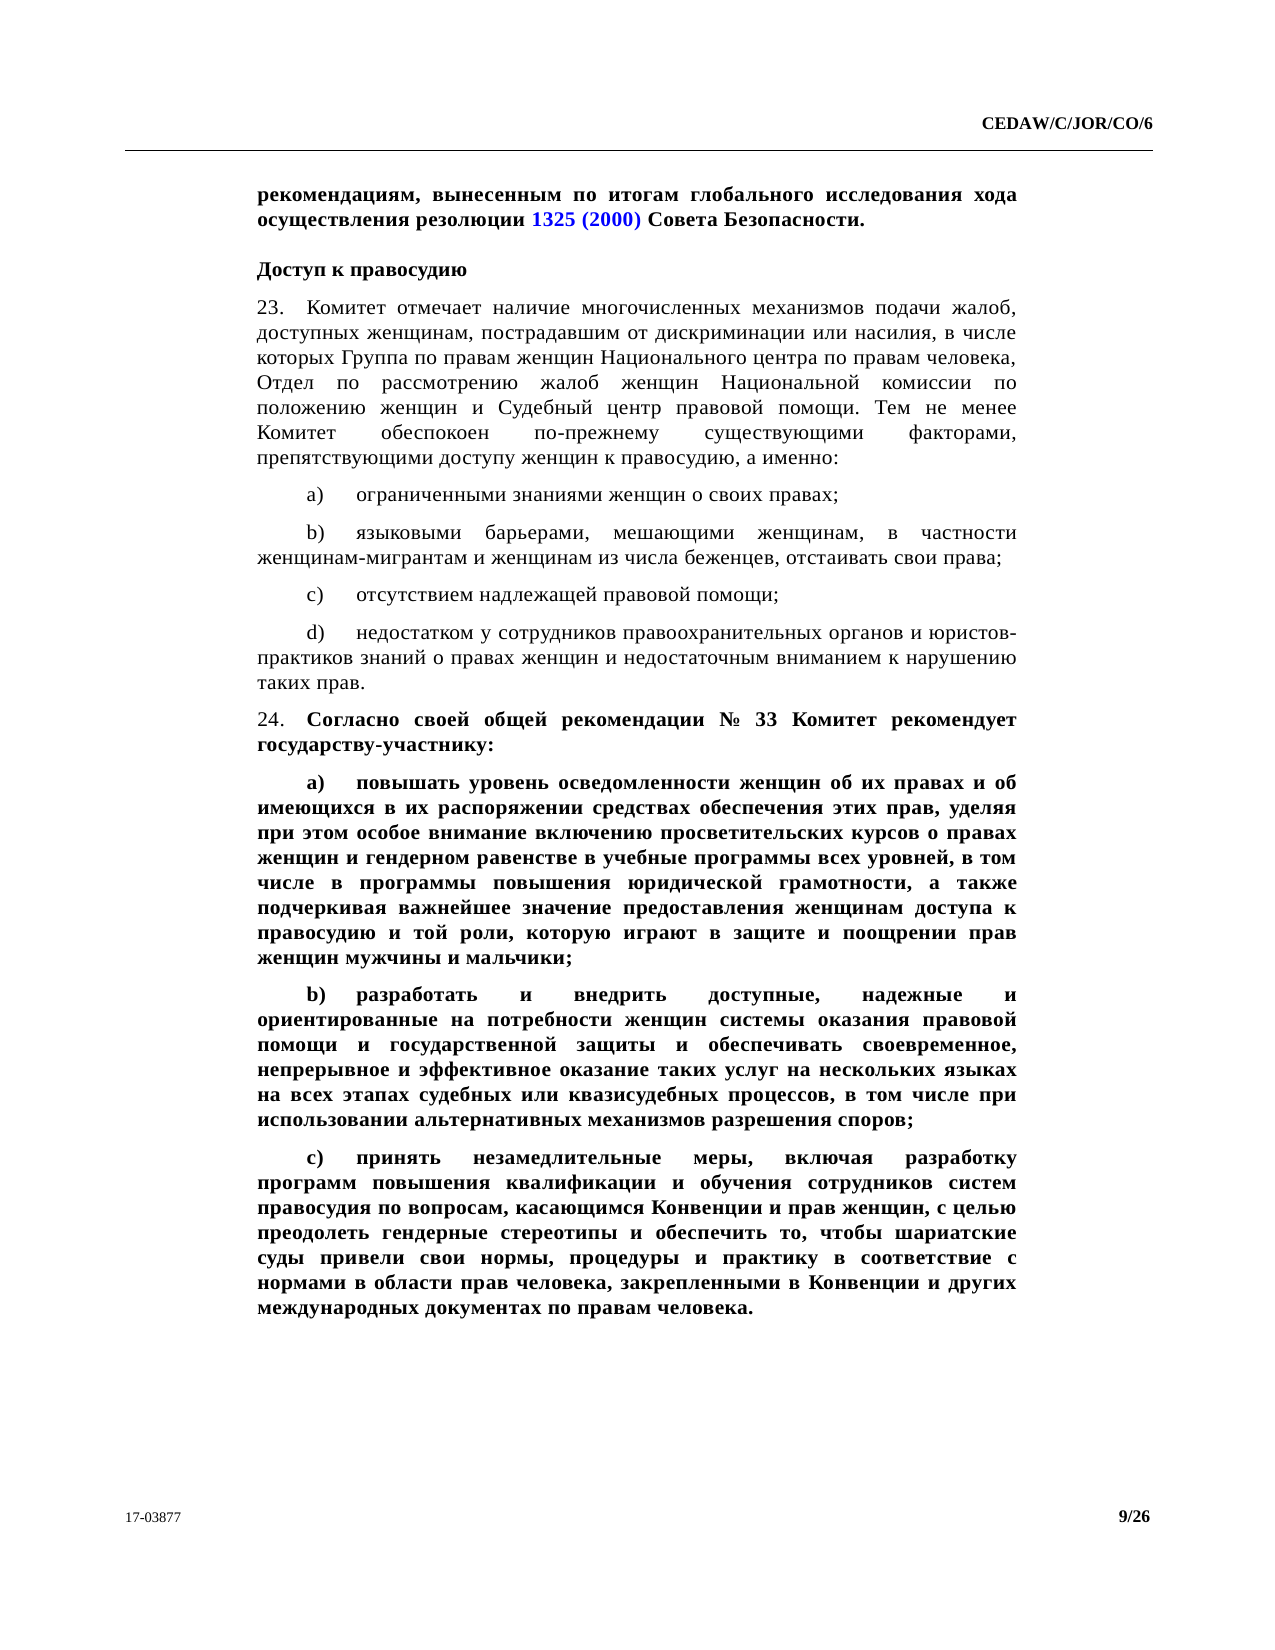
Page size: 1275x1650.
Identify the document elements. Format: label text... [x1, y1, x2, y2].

text b) языковыми барьерами, мешающими женщинам, в частности женщинам-мигрантам и женщинам из числа беженцев, отстаивать свои права; [257, 519, 1018, 569]
text 23. Комитет отмечает наличие многочисленных механизмов подачи жалоб, доступных женщинам, пострадавшим от дискриминации или насилия, в числе которых Группа по правам женщин Национального центра по правам человека, Отдел по рассмотрению жалоб женщин Национальной комиссии по положению женщин и Судебный центр правовой помощи. Тем не менее Комитет обеспокоен по-прежнему существующими факторами, препятствующими доступу женщин к правосудию, а именно: [257, 294, 1018, 469]
text Доступ к правосудию [125, 256, 1019, 281]
text а) повышать уровень осведомленности женщин об их правах и об имеющихся в их распоряжении средствах обеспечения этих прав, уделяя при этом особое внимание включению просветительских курсов о правах женщин и гендерном равенстве в учебные программы всех уровней, в том числе в программы повышения юридической грамотности, а также подчеркивая важнейшее значение предоставления женщинам доступа к правосудию и той роли, которую играют в защите и поощрении прав женщин мужчины и мальчики; [257, 769, 1018, 969]
text c) принять незамедлительные меры, включая разработку программ повышения квалификации и обучения сотрудников систем правосудия по вопросам, касающимся Конвенции и прав женщин, с целью преодолеть гендерные стереотипы и обеспечить то, чтобы шариатские суды привели свои нормы, процедуры и практику в соответствие с нормами в области прав человека, закрепленными в Конвенции и других международных документах по правам человека. [257, 1144, 1018, 1319]
text c) отсутствием надлежащей правовой помощи; [257, 581, 1018, 606]
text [257, 181, 1018, 231]
text d) недостатком у сотрудников правоохранительных органов и юристов-практиков знаний о правах женщин и недостаточным вниманием к нарушению таких прав. [257, 619, 1018, 694]
text b) разработать и внедрить доступные, надежные и ориентированные на потребности женщин системы оказания правовой помощи и государственной защиты и обеспечивать своевременное, непрерывное и эффективное оказание таких услуг на нескольких языках на всех этапах судебных или квазисудебных процессов, в том числе при использовании альтернативных механизмов разрешения споров; [257, 981, 1018, 1131]
text а) ограниченными знаниями женщин о своих правах; [257, 481, 1018, 506]
text 24. Согласно своей общей рекомендации № 33 Комитет рекомендует государству-участнику: [257, 706, 1018, 756]
